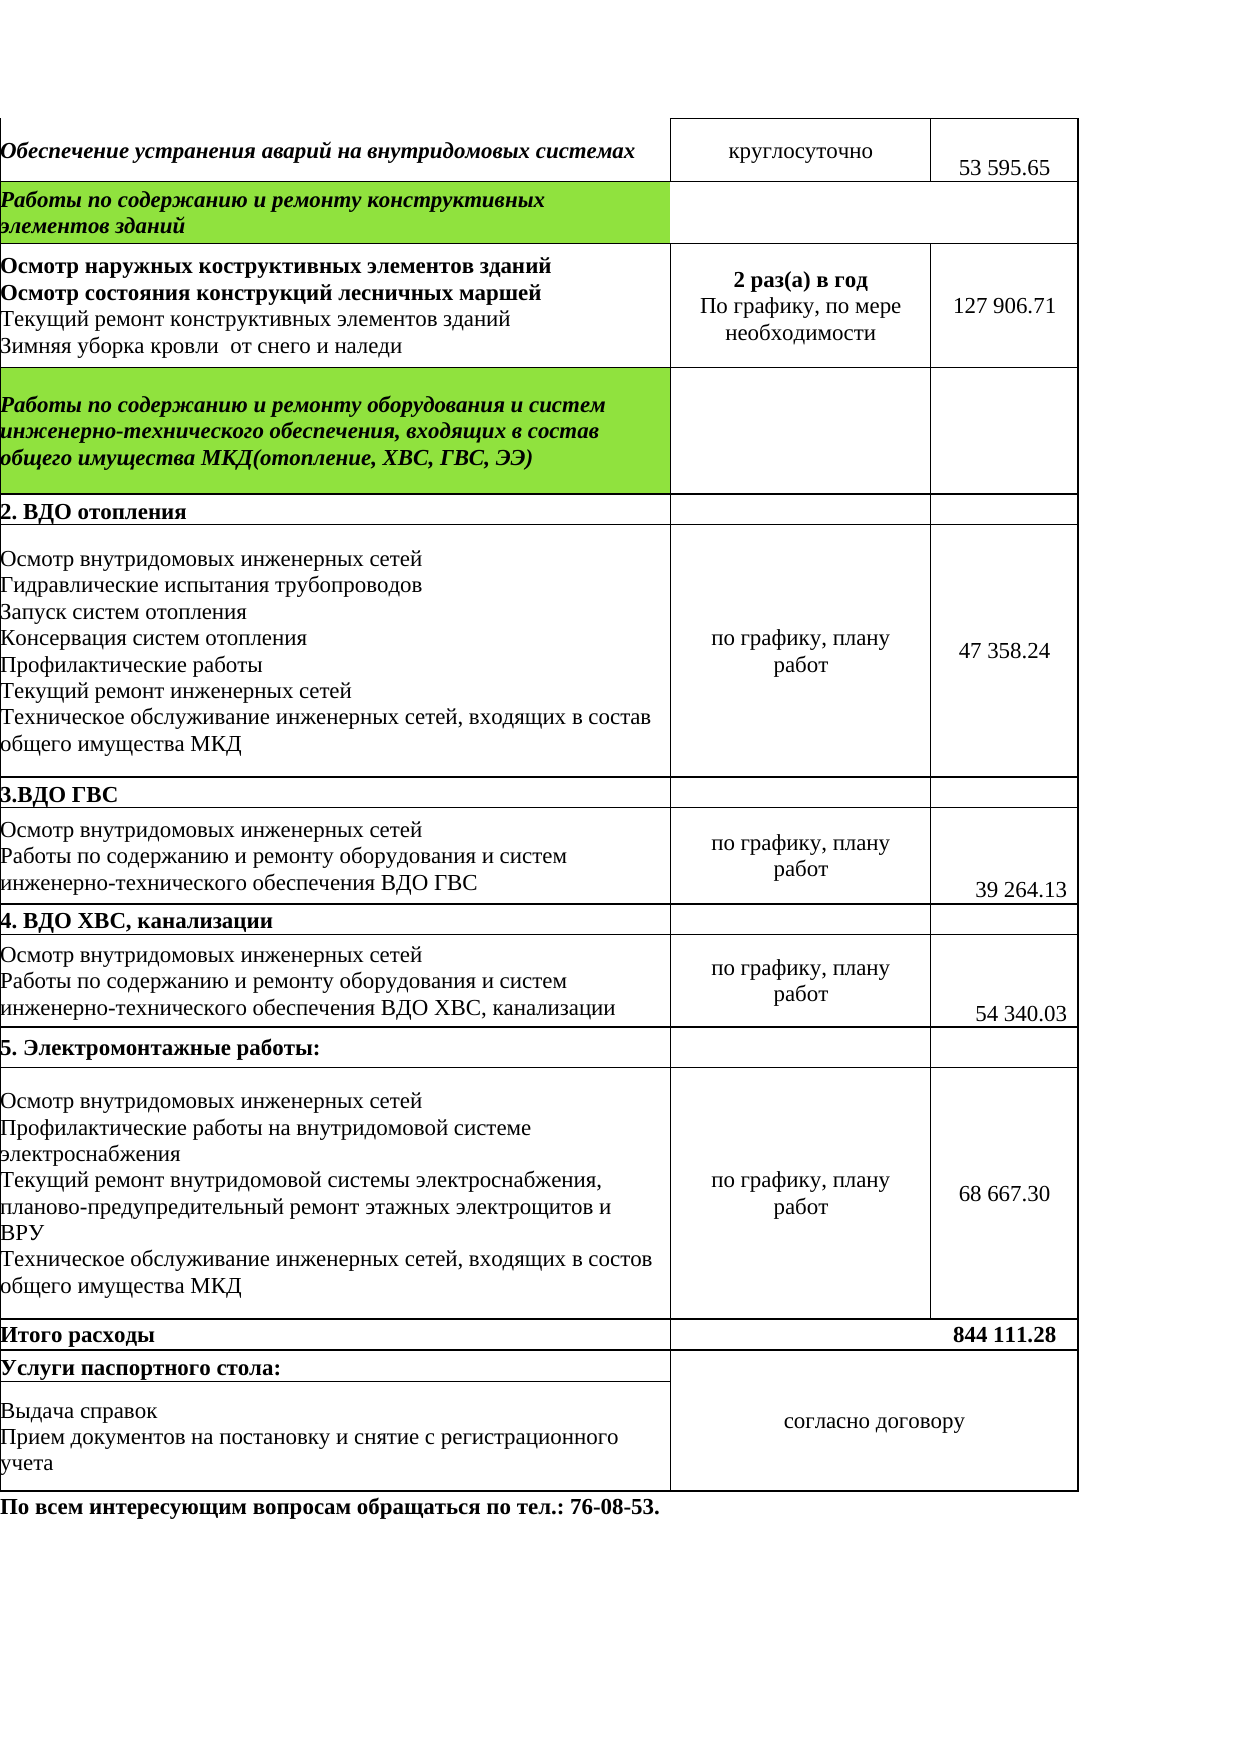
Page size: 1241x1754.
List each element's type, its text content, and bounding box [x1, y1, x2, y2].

table_cell 68 667.30 [931, 1068, 1077, 1318]
table_cell 2 раз(а) в год По графику, по мере необходимости [671, 244, 930, 367]
table_cell Осмотр внутридомовых инженерных сетей Профилактические работы на внутридомовой системе электроснабжения Текущий ремонт внутридомовой системы электроснабжения, планово-предупредительный ремонт этажных электрощитов и ВРУ Техническое обслуживание инженерных сетей, входящих в состов общего имущества МКД [1, 1068, 670, 1318]
table_cell 844 111.28 [931, 1320, 1077, 1349]
table_cell 5. Электромонтажные работы: [1, 1028, 670, 1067]
table_cell 3.ВДО ГВС [1, 778, 670, 807]
table_cell 53 595.65 [931, 119, 1077, 181]
table_cell по графику, плану работ [671, 808, 930, 902]
table_cell [931, 905, 1077, 934]
table_cell По всем интересующим вопросам обращаться по тел.: 76-08-53. [0, 1492, 1078, 1520]
table_cell [931, 778, 1077, 807]
table_cell 47 358.24 [931, 525, 1077, 776]
table_cell [671, 778, 930, 807]
table_cell [931, 182, 1077, 243]
table_cell по графику, плану работ [671, 525, 930, 776]
table_cell по графику, плану работ [671, 1068, 930, 1318]
table_cell 54 340.03 [931, 935, 1077, 1026]
table_cell [671, 495, 930, 524]
table_cell Обеспечение устранения аварий на внутридомовых системах [1, 118, 670, 181]
table_cell 4. ВДО ХВС, канализации [1, 905, 670, 934]
table_cell [931, 1028, 1077, 1067]
table_cell Осмотр внутридомовых инженерных сетей Гидравлические испытания трубопроводов Запуск систем отопления Консервация систем отопления Профилактические работы Текущий ремонт инженерных сетей Техническое обслуживание инженерных сетей, входящих в состав общего имущества МКД [1, 525, 670, 776]
table_cell [670, 182, 931, 243]
table_cell 127 906.71 [931, 244, 1077, 367]
table_cell Услуги паспортного стола: [1, 1351, 670, 1381]
table_cell [671, 1320, 931, 1349]
table_cell [671, 368, 930, 493]
table_cell Выдача справок Прием документов на постановку и снятие с регистрационного учета [1, 1382, 670, 1490]
table_cell по графику, плану работ [671, 935, 930, 1026]
table_cell Работы по содержанию и ремонту конструктивных элементов зданий [1, 182, 670, 243]
table_cell [671, 905, 930, 934]
table_cell Осмотр внутридомовых инженерных сетей Работы по содержанию и ремонту оборудования и систем инженерно-технического обеспечения ВДО ХВС, канализации [1, 935, 670, 1026]
table_cell Осмотр внутридомовых инженерных сетей Работы по содержанию и ремонту оборудования и систем инженерно-технического обеспечения ВДО ГВС [1, 808, 670, 902]
table_cell круглосуточно [671, 119, 930, 181]
table_cell 39 264.13 [931, 808, 1077, 902]
table_cell Работы по содержанию и ремонту оборудования и систем инженерно-технического обеспечения, входящих в состав общего имущества МКД(отопление, ХВС, ГВС, ЭЭ) [1, 368, 670, 493]
table_cell 2. ВДО отопления [1, 495, 670, 524]
table_cell согласно договору [671, 1351, 1077, 1490]
table_cell [671, 1028, 930, 1067]
table_cell Осмотр наружных коструктивных элементов зданий Осмотр состояния конструкций лесничных маршей Текущий ремонт конструктивных элементов зданий Зимняя уборка кровли от снего и наледи [1, 244, 670, 367]
table_cell Итого расходы [1, 1320, 670, 1349]
table_cell [931, 495, 1077, 524]
table_cell [931, 368, 1077, 493]
